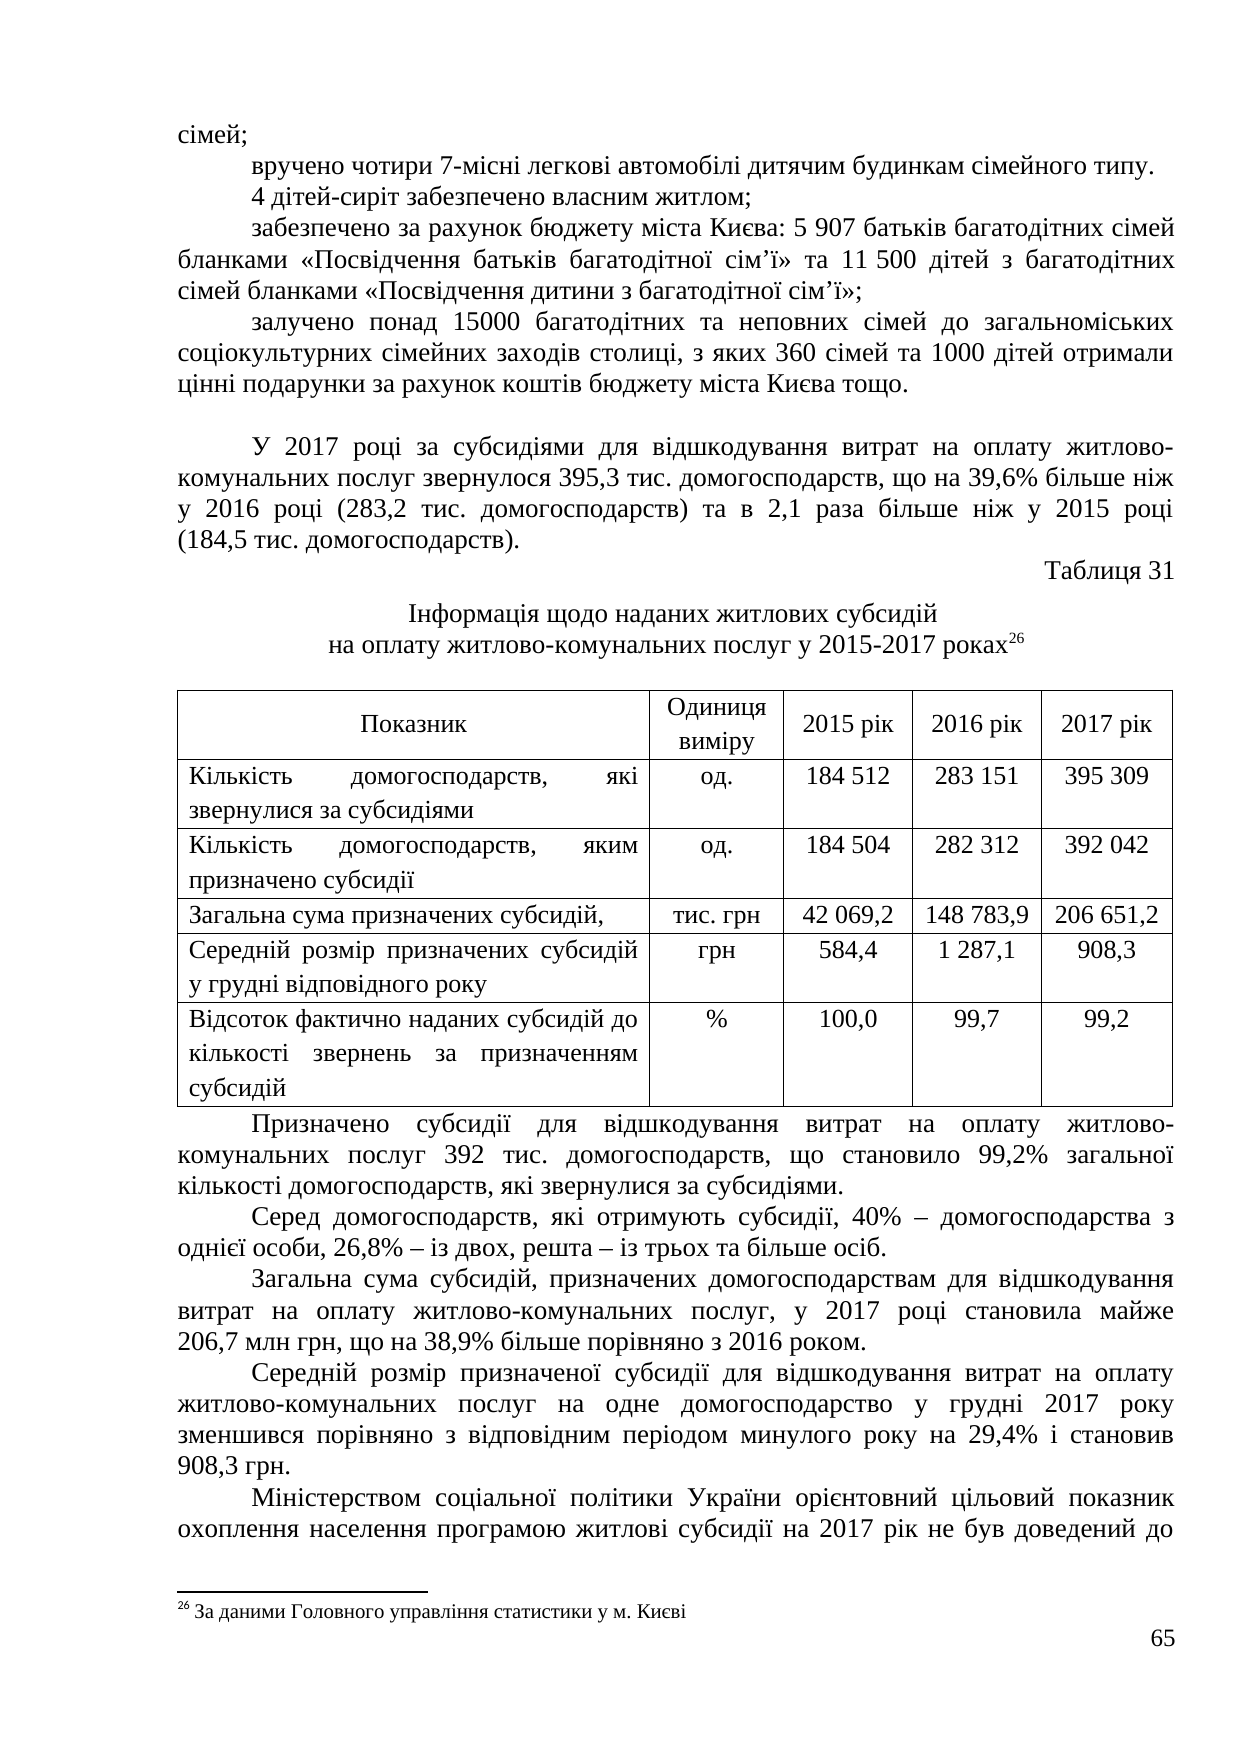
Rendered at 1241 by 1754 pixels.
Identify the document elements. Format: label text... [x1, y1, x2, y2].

text Серед домогосподарств, які отримують субсидії, 40% – домогосподарства з однієї особи, 26,8% – із двох, решта – із трьох та більше осіб. [177, 1200, 1175, 1263]
text Призначено субсидії для відшкодування витрат на оплату житлово-комунальних послуг 392 тис. домогосподарств, що становило 99,2% загальної кількості домогосподарств, які звернулися за субсидіями. [177, 1107, 1175, 1200]
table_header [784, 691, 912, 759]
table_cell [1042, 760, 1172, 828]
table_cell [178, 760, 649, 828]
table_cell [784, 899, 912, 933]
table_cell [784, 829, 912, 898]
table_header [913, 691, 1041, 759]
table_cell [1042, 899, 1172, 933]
text Середній розмір призначеної субсидії для відшкодування витрат на оплату житлово-комунальних послуг на одне домогосподарство у грудні 2017 року зменшився порівняно з відповідним періодом минулого року на 29,4% і становив 908,3 грн. [177, 1356, 1175, 1481]
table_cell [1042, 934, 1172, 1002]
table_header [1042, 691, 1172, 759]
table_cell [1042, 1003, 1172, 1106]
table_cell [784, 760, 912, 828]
text Загальна сума субсидій, призначених домогосподарствам для відшкодування витрат на оплату житлово-комунальних послуг, у 2017 році становила майже 206,7 млн грн, що на 38,9% більше порівняно з 2016 роком. [177, 1263, 1175, 1356]
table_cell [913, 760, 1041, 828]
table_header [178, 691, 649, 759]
text 4 дітей-сиріт забезпечено власним житлом; [177, 180, 1175, 212]
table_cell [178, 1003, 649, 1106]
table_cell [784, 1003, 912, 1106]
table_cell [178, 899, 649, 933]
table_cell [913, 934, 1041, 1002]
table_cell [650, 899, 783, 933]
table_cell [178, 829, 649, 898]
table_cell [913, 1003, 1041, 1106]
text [177, 1481, 1175, 1543]
text Інформація щодо наданих житлових субсидій на оплату житлово-комунальних послуг у 2015-2017 роках [177, 597, 1175, 659]
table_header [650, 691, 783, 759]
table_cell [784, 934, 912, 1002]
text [177, 118, 1175, 149]
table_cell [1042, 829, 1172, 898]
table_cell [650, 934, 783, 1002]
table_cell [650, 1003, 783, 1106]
text залучено понад 15000 багатодітних та неповних сімей до загальноміських соціокультурних сімейних заходів столиці, з яких 360 сімей та 1000 дітей отримали цінні подарунки за рахунок коштів бюджету міста Києва тощо. [177, 305, 1175, 398]
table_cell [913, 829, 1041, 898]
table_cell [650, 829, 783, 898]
text Таблиця 31 [177, 554, 1175, 585]
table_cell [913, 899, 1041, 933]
text вручено чотири 7-місні легкові автомобілі дитячим будинкам сімейного типу. [177, 149, 1175, 180]
text У 2017 році за субсидіями для відшкодування витрат на оплату житлово-комунальних послуг звернулося 395,3 тис. домогосподарств, що на 39,6% більше ніж у 2016 році (283,2 тис. домогосподарств) та в 2,1 раза більше ніж у 2015 році (184,5 тис. домогосподарств). [177, 429, 1175, 554]
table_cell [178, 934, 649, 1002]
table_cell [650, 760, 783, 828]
text забезпечено за рахунок бюджету міста Києва: 5 907 батьків багатодітних сімей бланками «Посвідчення батьків багатодітної сім’ї» та 11 500 дітей з багатодітних сімей бланками «Посвідчення дитини з багатодітної сім’ї»; [177, 212, 1175, 305]
